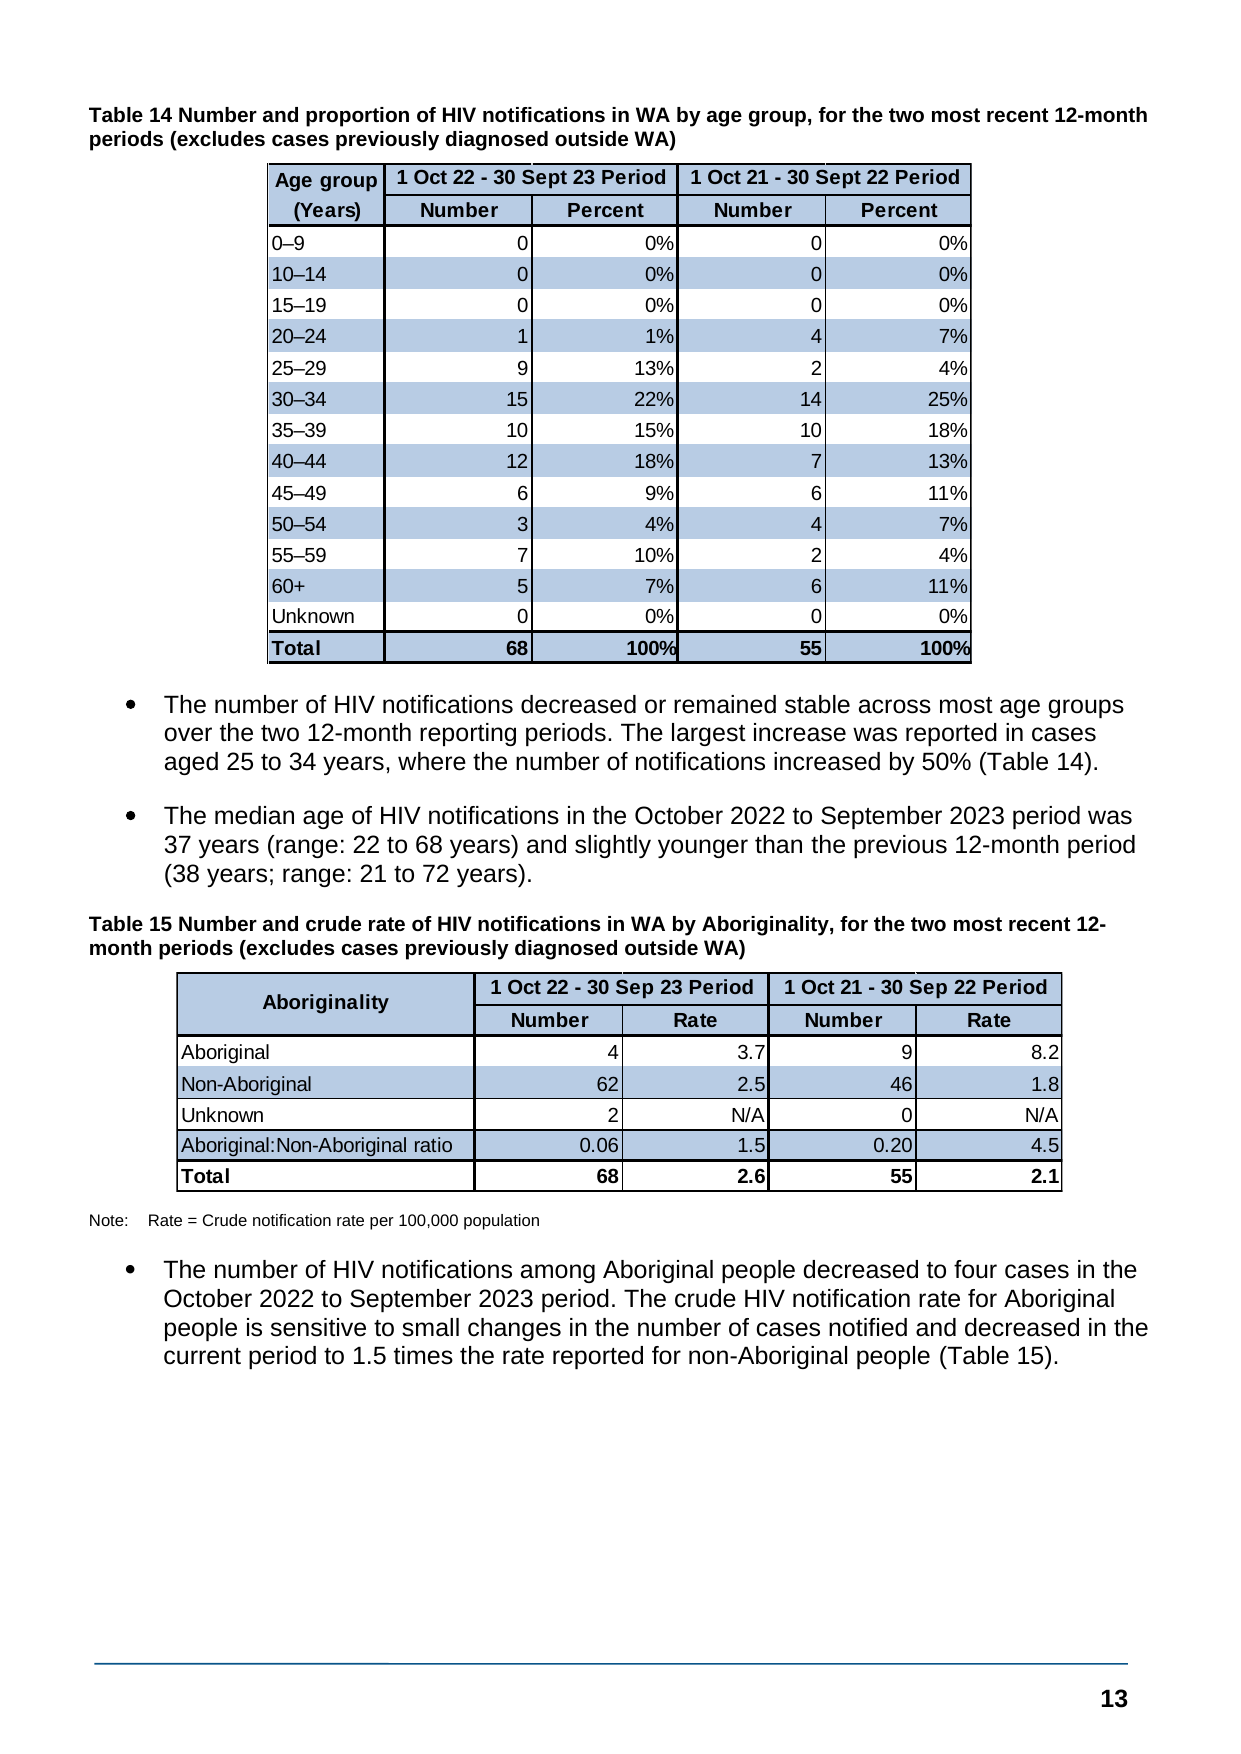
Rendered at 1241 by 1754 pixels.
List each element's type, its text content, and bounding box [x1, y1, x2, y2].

text Table 15 Number and crude rate of HIV notifications in WA by Aboriginality, for the two most recent 12-month periods (excludes cases previously diagnosed outside WA) [89, 912, 1152, 960]
list The number of HIV notifications among Aboriginal people decreased to four cases in the October 2022 to September 2023 period. The crude HIV notification rate for Aboriginal people is sensitive to small changes in the number of cases notified and decreased in the current period to 1.5 times the rate reported for non-Aboriginal people (Table 15). [126, 1255, 1152, 1370]
list The number of HIV notifications decreased or remained stable across most age groups over the two 12-month reporting periods. The largest increase was reported in cases aged 25 to 34 years, where the number of notifications increased by 50% (Table 14). [126, 689, 1152, 776]
text Table 14 Number and proportion of HIV notifications in WA by age group, for the two most recent 12-month periods (excludes cases previously diagnosed outside WA) [89, 103, 1152, 151]
text Note: Rate = Crude notification rate per 100,000 population [89, 1211, 1152, 1230]
list The median age of HIV notifications in the October 2022 to September 2023 period was 37 years (range: 22 to 68 years) and slightly younger than the previous 12-month period (38 years; range: 21 to 72 years). [126, 801, 1152, 887]
